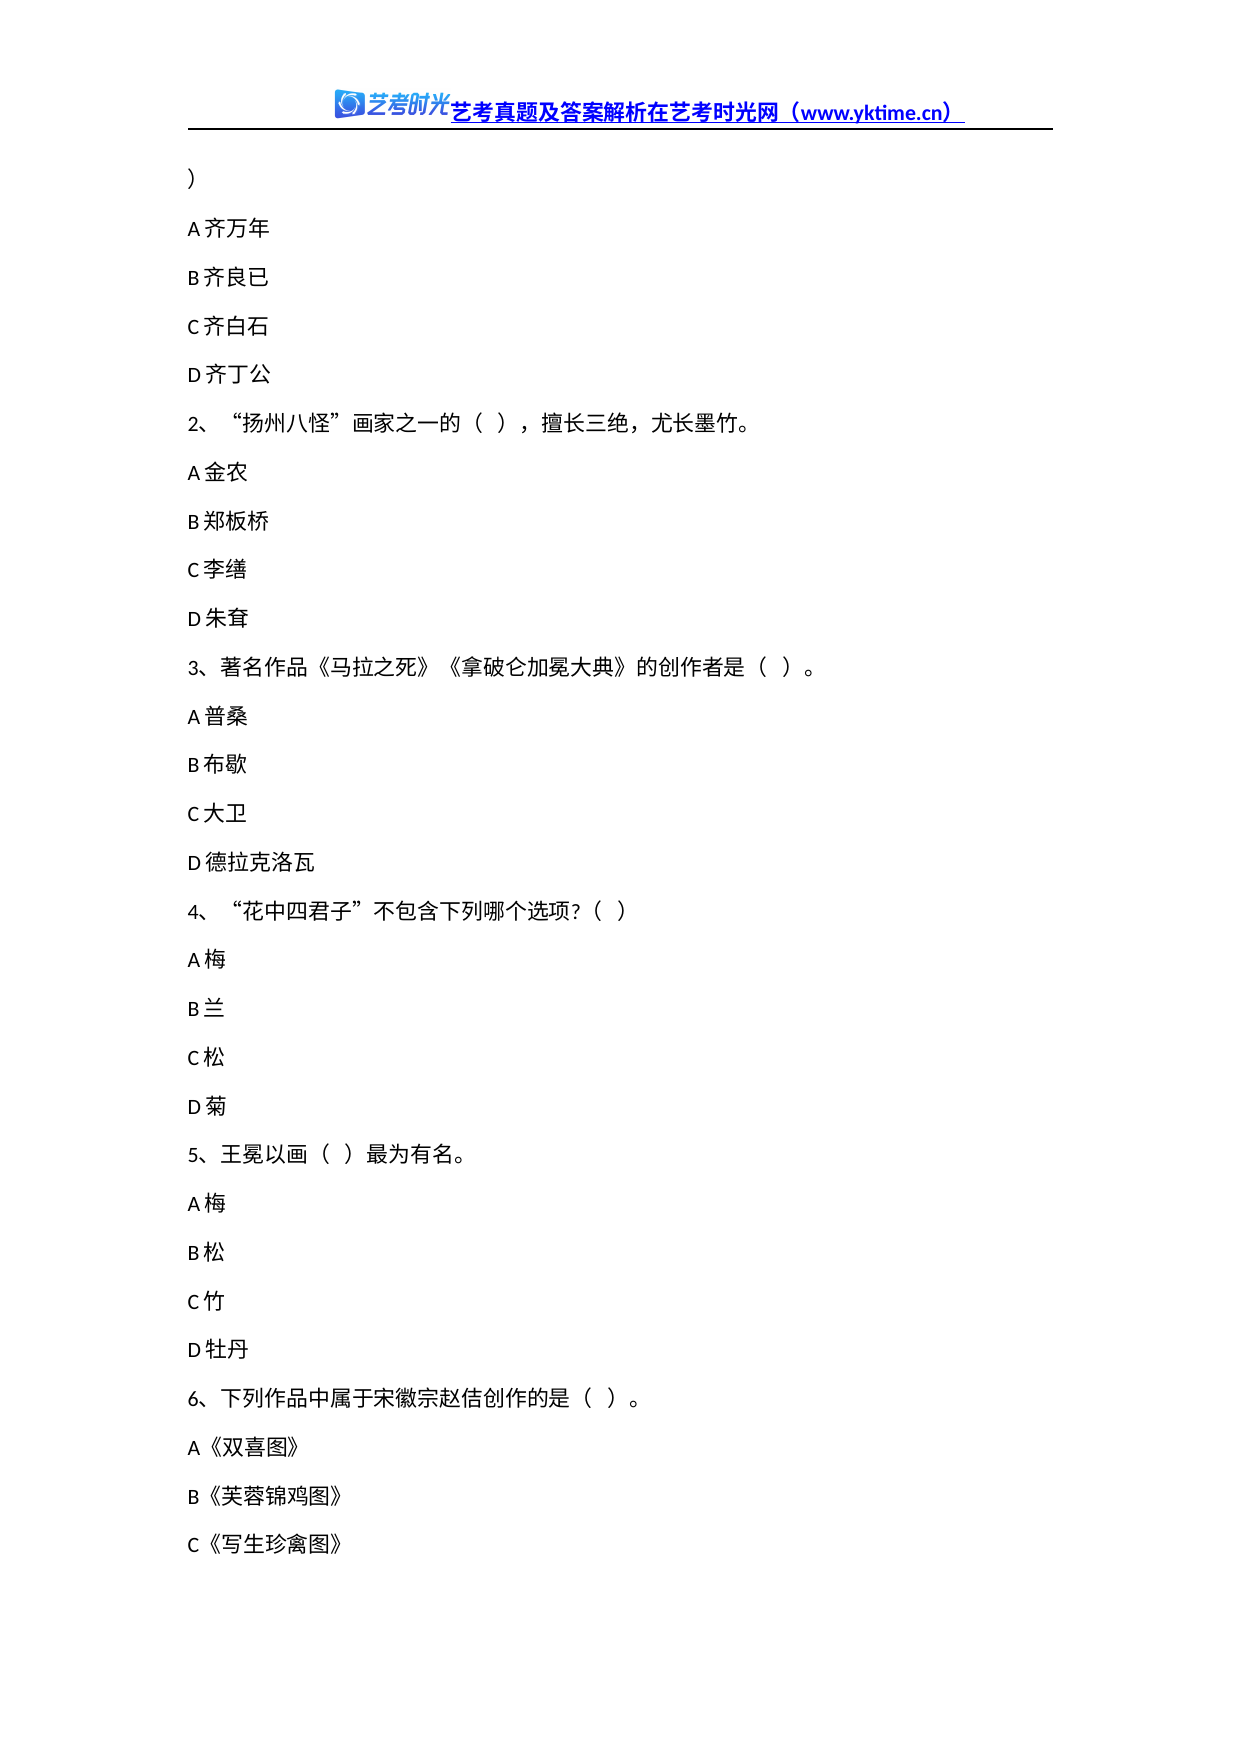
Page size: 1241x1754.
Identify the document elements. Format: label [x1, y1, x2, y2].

picture [334, 88, 451, 120]
text [187, 162, 1053, 1559]
